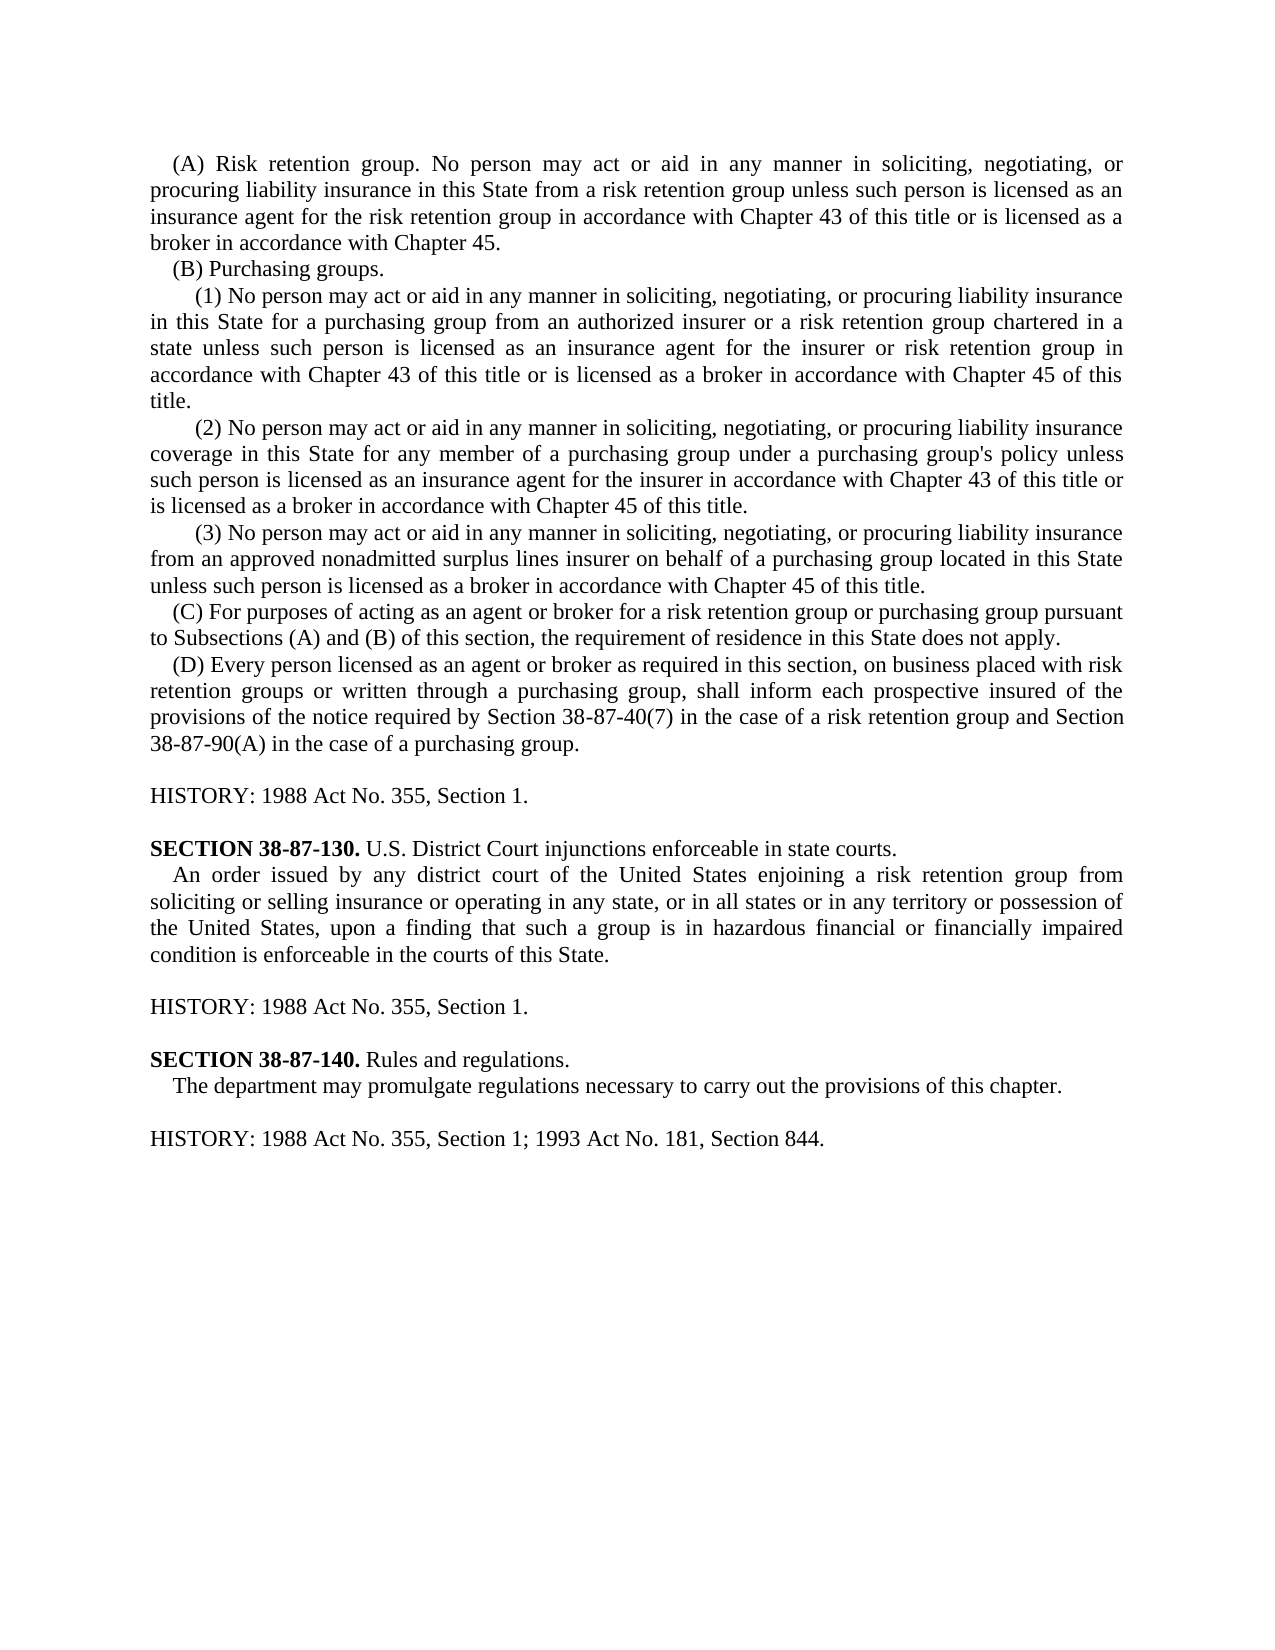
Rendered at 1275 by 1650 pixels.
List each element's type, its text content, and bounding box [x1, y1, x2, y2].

text (A) Risk retention group. No person may act or aid in any manner in soliciting, negotiating, or procuring liability insurance in this State from a risk retention group unless such person is licensed as an insurance agent for the risk retention group in accordance with Chapter 43 of this title or is licensed as a broker in accordance with Chapter 45. [150, 150, 1125, 255]
text SECTION 38-87-140. Rules and regulations. [150, 1046, 1125, 1072]
text (D) Every person licensed as an agent or broker as required in this section, on business placed with risk retention groups or written through a purchasing group, shall inform each prospective insured of the provisions of the notice required by Section 38-87-40(7) in the case of a risk retention group and Section 38-87-90(A) in the case of a purchasing group. [150, 651, 1125, 756]
text HISTORY: 1988 Act No. 355, Section 1; 1993 Act No. 181, Section 844. [150, 1125, 1125, 1151]
text SECTION 38-87-130. U.S. District Court injunctions enforceable in state courts. [150, 835, 1125, 862]
text (B) Purchasing groups. [150, 255, 1125, 282]
text HISTORY: 1988 Act No. 355, Section 1. [150, 782, 1125, 809]
text (3) No person may act or aid in any manner in soliciting, negotiating, or procuring liability insurance from an approved nonadmitted surplus lines insurer on behalf of a purchasing group located in this State unless such person is licensed as a broker in accordance with Chapter 45 of this title. [150, 519, 1125, 598]
text (C) For purposes of acting as an agent or broker for a risk retention group or purchasing group pursuant to Subsections (A) and (B) of this section, the requirement of residence in this State does not apply. [150, 598, 1125, 651]
text HISTORY: 1988 Act No. 355, Section 1. [150, 993, 1125, 1020]
text The department may promulgate regulations necessary to carry out the provisions of this chapter. [150, 1072, 1125, 1099]
text An order issued by any district court of the United States enjoining a risk retention group from soliciting or selling insurance or operating in any state, or in all states or in any territory or possession of the United States, upon a finding that such a group is in hazardous financial or financially impaired condition is enforceable in the courts of this State. [150, 862, 1125, 967]
text (2) No person may act or aid in any manner in soliciting, negotiating, or procuring liability insurance coverage in this State for any member of a purchasing group under a purchasing group's policy unless such person is licensed as an insurance agent for the insurer in accordance with Chapter 43 of this title or is licensed as a broker in accordance with Chapter 45 of this title. [150, 413, 1125, 519]
text (1) No person may act or aid in any manner in soliciting, negotiating, or procuring liability insurance in this State for a purchasing group from an authorized insurer or a risk retention group chartered in a state unless such person is licensed as an insurance agent for the insurer or risk retention group in accordance with Chapter 43 of this title or is licensed as a broker in accordance with Chapter 45 of this title. [150, 282, 1125, 413]
